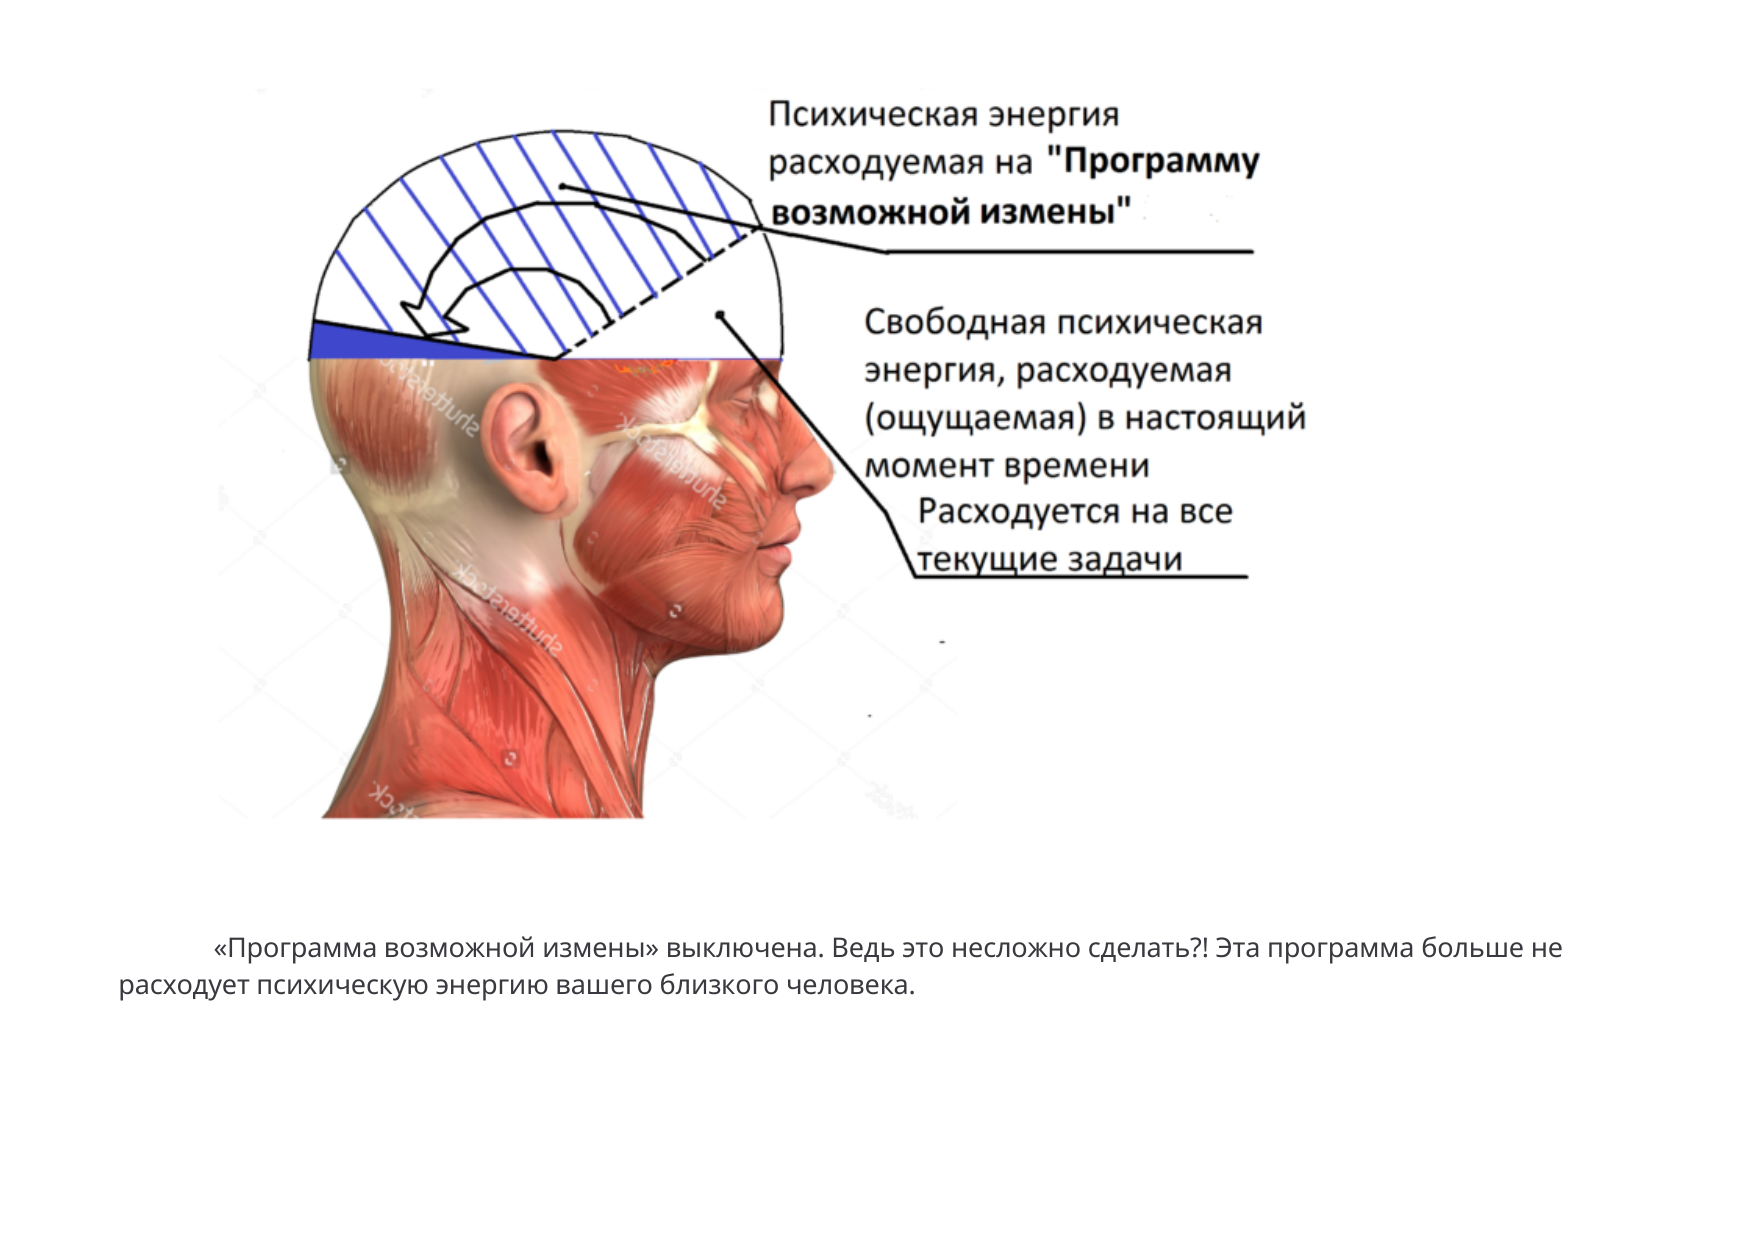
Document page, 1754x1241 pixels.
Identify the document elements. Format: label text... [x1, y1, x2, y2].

picture [213, 88, 1307, 884]
text «Программа возможной измены» выключена. Ведь это несложно сделать?! Эта программа больше не расходует психическую энергию вашего близкого человека. [118, 929, 1636, 1002]
